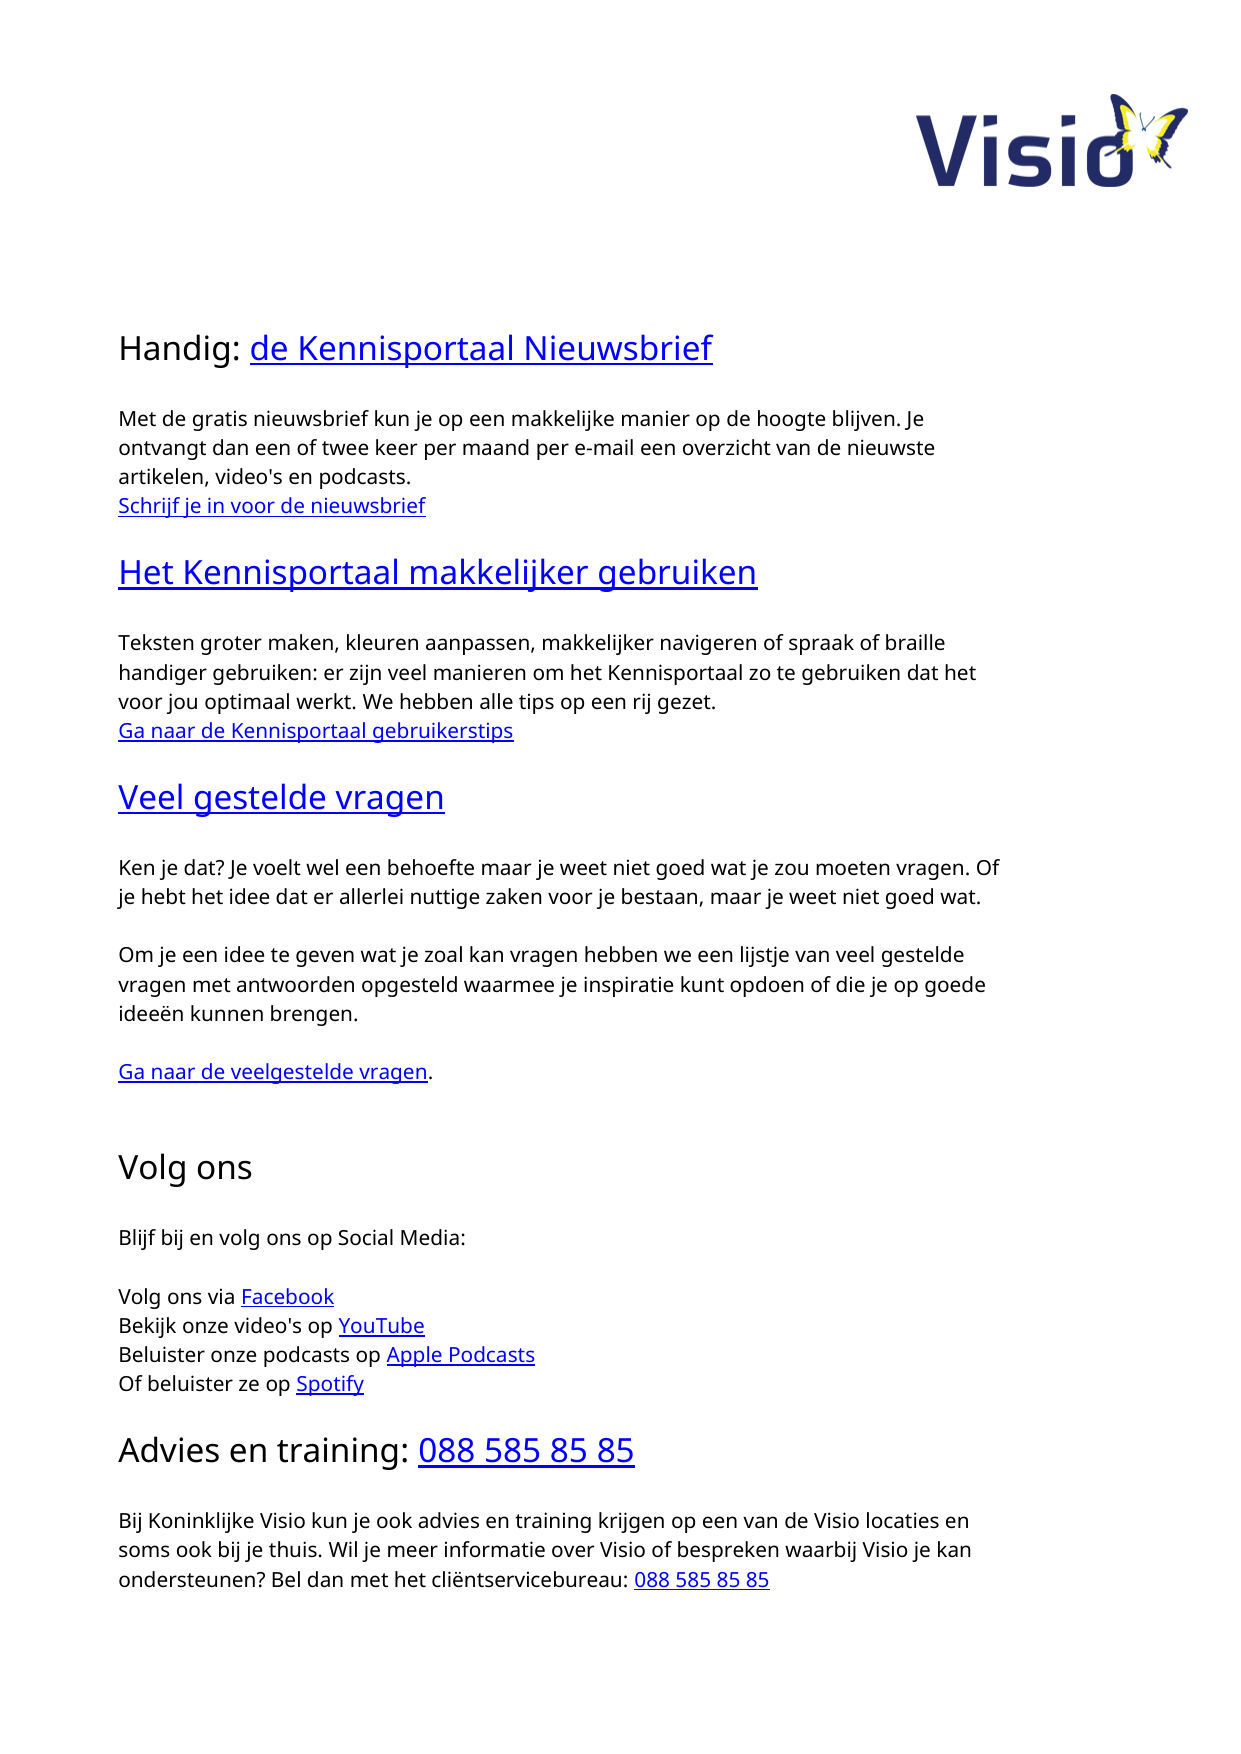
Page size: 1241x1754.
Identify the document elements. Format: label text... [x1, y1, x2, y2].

subtitle Volg ons [118, 1144, 1016, 1189]
text Schrijf je in voor de nieuwsbrief [118, 491, 1016, 520]
text Teksten groter maken, kleuren aanpassen, makkelijker navigeren of spraak of braille handiger gebruiken: er zijn veel manieren om het Kennisportaal zo te gebruiken dat het voor jou optimaal werkt. We hebben alle tips op een rij gezet. [118, 628, 1016, 715]
text Blijf bij en volg ons op Social Media: [118, 1223, 1016, 1252]
text Bij Koninklijke Visio kun je ook advies en training krijgen op een van de Visio locaties en soms ook bij je thuis. Wil je meer informatie over Visio of bespreken waarbij Visio je kan ondersteunen? Bel dan met het cliëntservicebureau: 088 585 85 85 [118, 1506, 1016, 1593]
picture [904, 89, 1199, 190]
subtitle Het Kennisportaal makkelijker gebruiken [118, 549, 1016, 594]
text Of beluister ze op Spotify [118, 1369, 1016, 1398]
text Volg ons via Facebook [118, 1281, 1016, 1310]
subtitle Advies en training: 088 585 85 85 [118, 1427, 1016, 1472]
text Beluister onze podcasts op Apple Podcasts [118, 1339, 1016, 1369]
subtitle Veel gestelde vragen [118, 774, 1016, 819]
text Ga naar de veelgestelde vragen. [118, 1057, 1016, 1086]
text Ga naar de Kennisportaal gebruikerstips [118, 715, 1016, 744]
text Ken je dat? Je voelt wel een behoefte maar je weet niet goed wat je zou moeten vragen. Of je hebt het idee dat er allerlei nuttige zaken voor je bestaan, maar je weet niet goed wat. [118, 852, 1016, 911]
text Bekijk onze video's op YouTube [118, 1310, 1016, 1339]
text Om je een idee te geven wat je zoal kan vragen hebben we een lijstje van veel gestelde vragen met antwoorden opgesteld waarmee je inspiratie kunt opdoen of die je op goede ideeën kunnen brengen. [118, 940, 1016, 1027]
text Met de gratis nieuwsbrief kun je op een makkelijke manier op de hoogte blijven. Je ontvangt dan een of twee keer per maand per e-mail een overzicht van de nieuwste artikelen, video's en podcasts. [118, 403, 1016, 491]
subtitle Handig: de Kennisportaal Nieuwsbrief [118, 324, 1016, 370]
